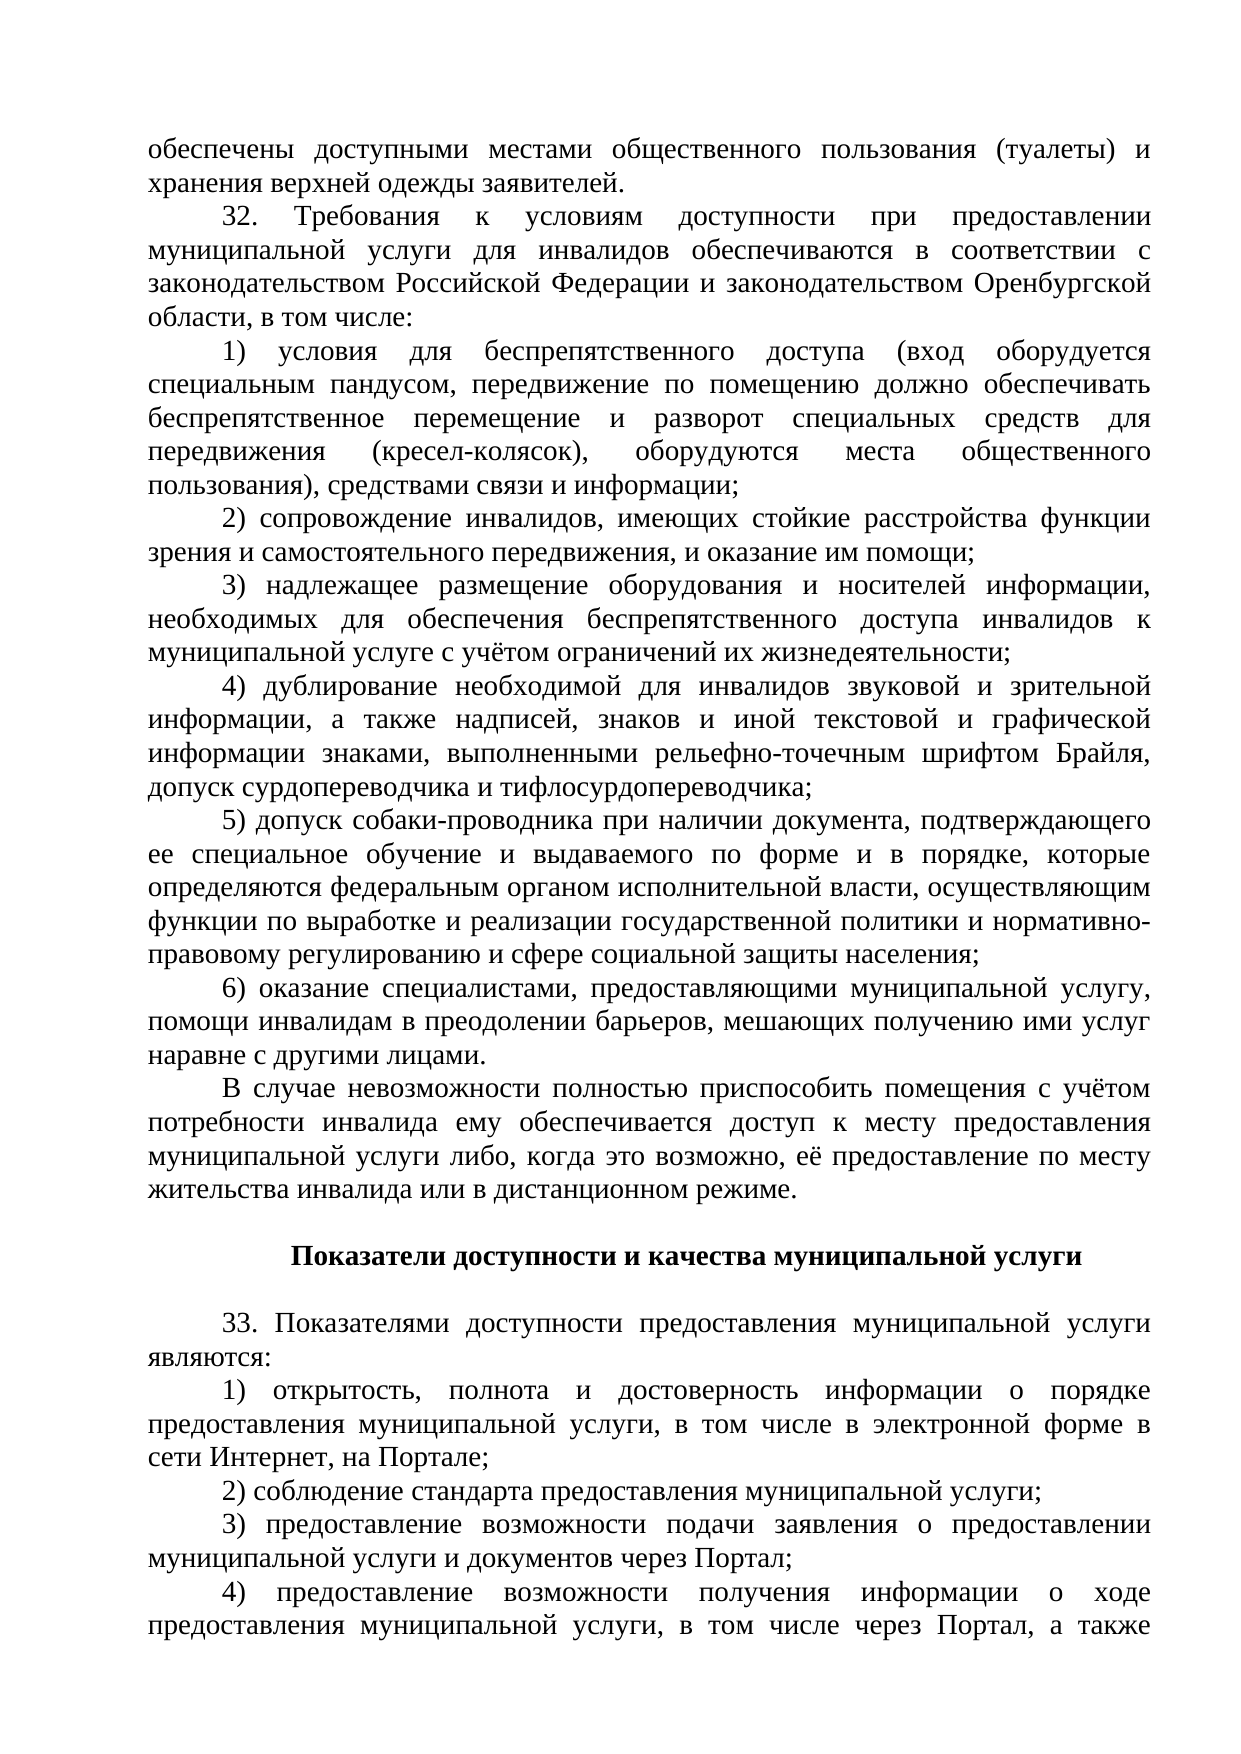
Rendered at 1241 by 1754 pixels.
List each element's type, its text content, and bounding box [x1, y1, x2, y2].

text Показатели доступности и качества муниципальной услуги [148, 1238, 1152, 1272]
text 3) предоставление возможности подачи заявления о предоставлении муниципальной услуги и документов через Портал; [148, 1507, 1152, 1574]
text 1) условия для беспрепятственного доступа (вход оборудуется специальным пандусом, передвижение по помещению должно обеспечивать беспрепятственное перемещение и разворот специальных средств для передвижения (кресел-колясок), оборудуются места общественного пользования), средствами связи и информации; [148, 333, 1152, 500]
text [148, 1574, 1152, 1641]
text 32. Требования к условиям доступности при предоставлении муниципальной услуги для инвалидов обеспечиваются в соответствии с законодательством Российской Федерации и законодательством Оренбургской области, в том числе: [148, 198, 1152, 333]
text 2) соблюдение стандарта предоставления муниципальной услуги; [148, 1473, 1152, 1507]
text 5) допуск собаки-проводника при наличии документа, подтверждающего ее специальное обучение и выдаваемого по форме и в порядке, которые определяются федеральным органом исполнительной власти, осуществляющим функции по выработке и реализации государственной политики и нормативно-правовому регулированию и сфере социальной защиты населения; [148, 802, 1152, 970]
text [148, 131, 1152, 198]
text В случае невозможности полностью приспособить помещения с учётом потребности инвалида ему обеспечивается доступ к месту предоставления муниципальной услуги либо, когда это возможно, её предоставление по месту жительства инвалида или в дистанционном режиме. [148, 1071, 1152, 1205]
text 1) открытость, полнота и достоверность информации о порядке предоставления муниципальной услуги, в том числе в электронной форме в сети Интернет, на Портале; [148, 1372, 1152, 1473]
text 4) дублирование необходимой для инвалидов звуковой и зрительной информации, а также надписей, знаков и иной текстовой и графической информации знаками, выполненными рельефно-точечным шрифтом Брайля, допуск сурдопереводчика и тифлосурдопереводчика; [148, 668, 1152, 802]
text 2) сопровождение инвалидов, имеющих стойкие расстройства функции зрения и самостоятельного передвижения, и оказание им помощи; [148, 500, 1152, 567]
text 6) оказание специалистами, предоставляющими муниципальной услугу, помощи инвалидам в преодолении барьеров, мешающих получению ими услуг наравне с другими лицами. [148, 970, 1152, 1071]
text 3) надлежащее размещение оборудования и носителей информации, необходимых для обеспечения беспрепятственного доступа инвалидов к муниципальной услуге с учётом ограничений их жизнедеятельности; [148, 567, 1152, 668]
text 33. Показателями доступности предоставления муниципальной услуги являются: [148, 1305, 1152, 1372]
